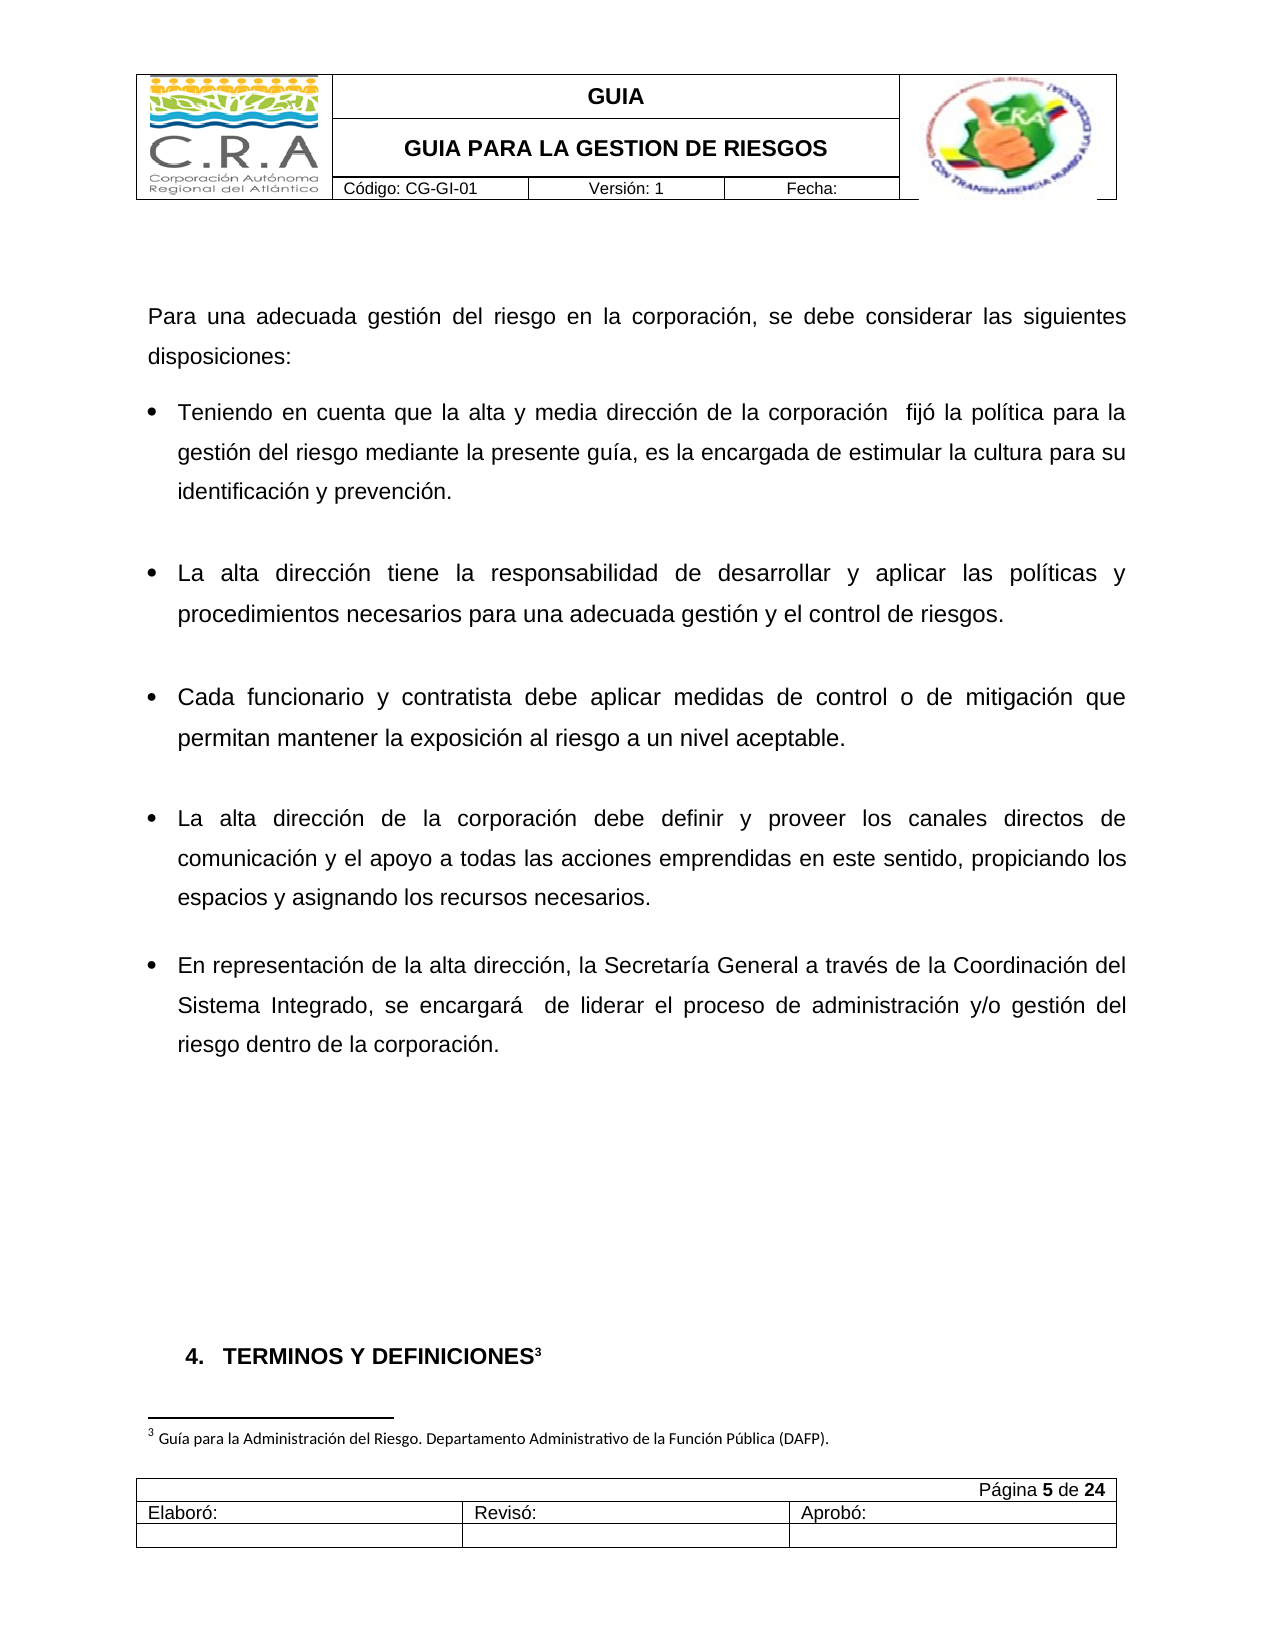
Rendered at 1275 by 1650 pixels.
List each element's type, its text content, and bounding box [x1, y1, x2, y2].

picture [150, 75, 319, 195]
list Teniendo en cuenta que la alta y media dirección de la corporación fijó la política para la gestión del riesgo mediante la presente guía, es la encargada de estimular la cultura para su identificación y prevención. [148, 399, 1127, 504]
picture [918, 75, 1097, 200]
list La alta dirección de la corporación debe definir y proveer los canales directos de comunicación y el apoyo a todas las acciones emprendidas en este sentido, propiciando los espacios y asignando los recursos necesarios. [148, 805, 1127, 911]
list La alta dirección tiene la responsabilidad de desarrollar y aplicar las políticas y procedimientos necesarios para una adecuada gestión y el control de riesgos. [148, 559, 1127, 628]
list Cada funcionario y contratista debe aplicar medidas de control o de mitigación que permitan mantener la exposición al riesgo a un nivel aceptable. [148, 683, 1127, 752]
list TERMINOS Y DEFINICIONES [185, 1343, 1127, 1369]
text Para una adecuada gestión del riesgo en la corporación, se debe considerar las siguientes disposiciones: [148, 303, 1127, 369]
list En representación de la alta dirección, la Secretaría General a través de la Coordinación del Sistema Integrado, se encargará de liderar el proceso de administración y/o gestión del riesgo dentro de la corporación. [148, 952, 1127, 1057]
